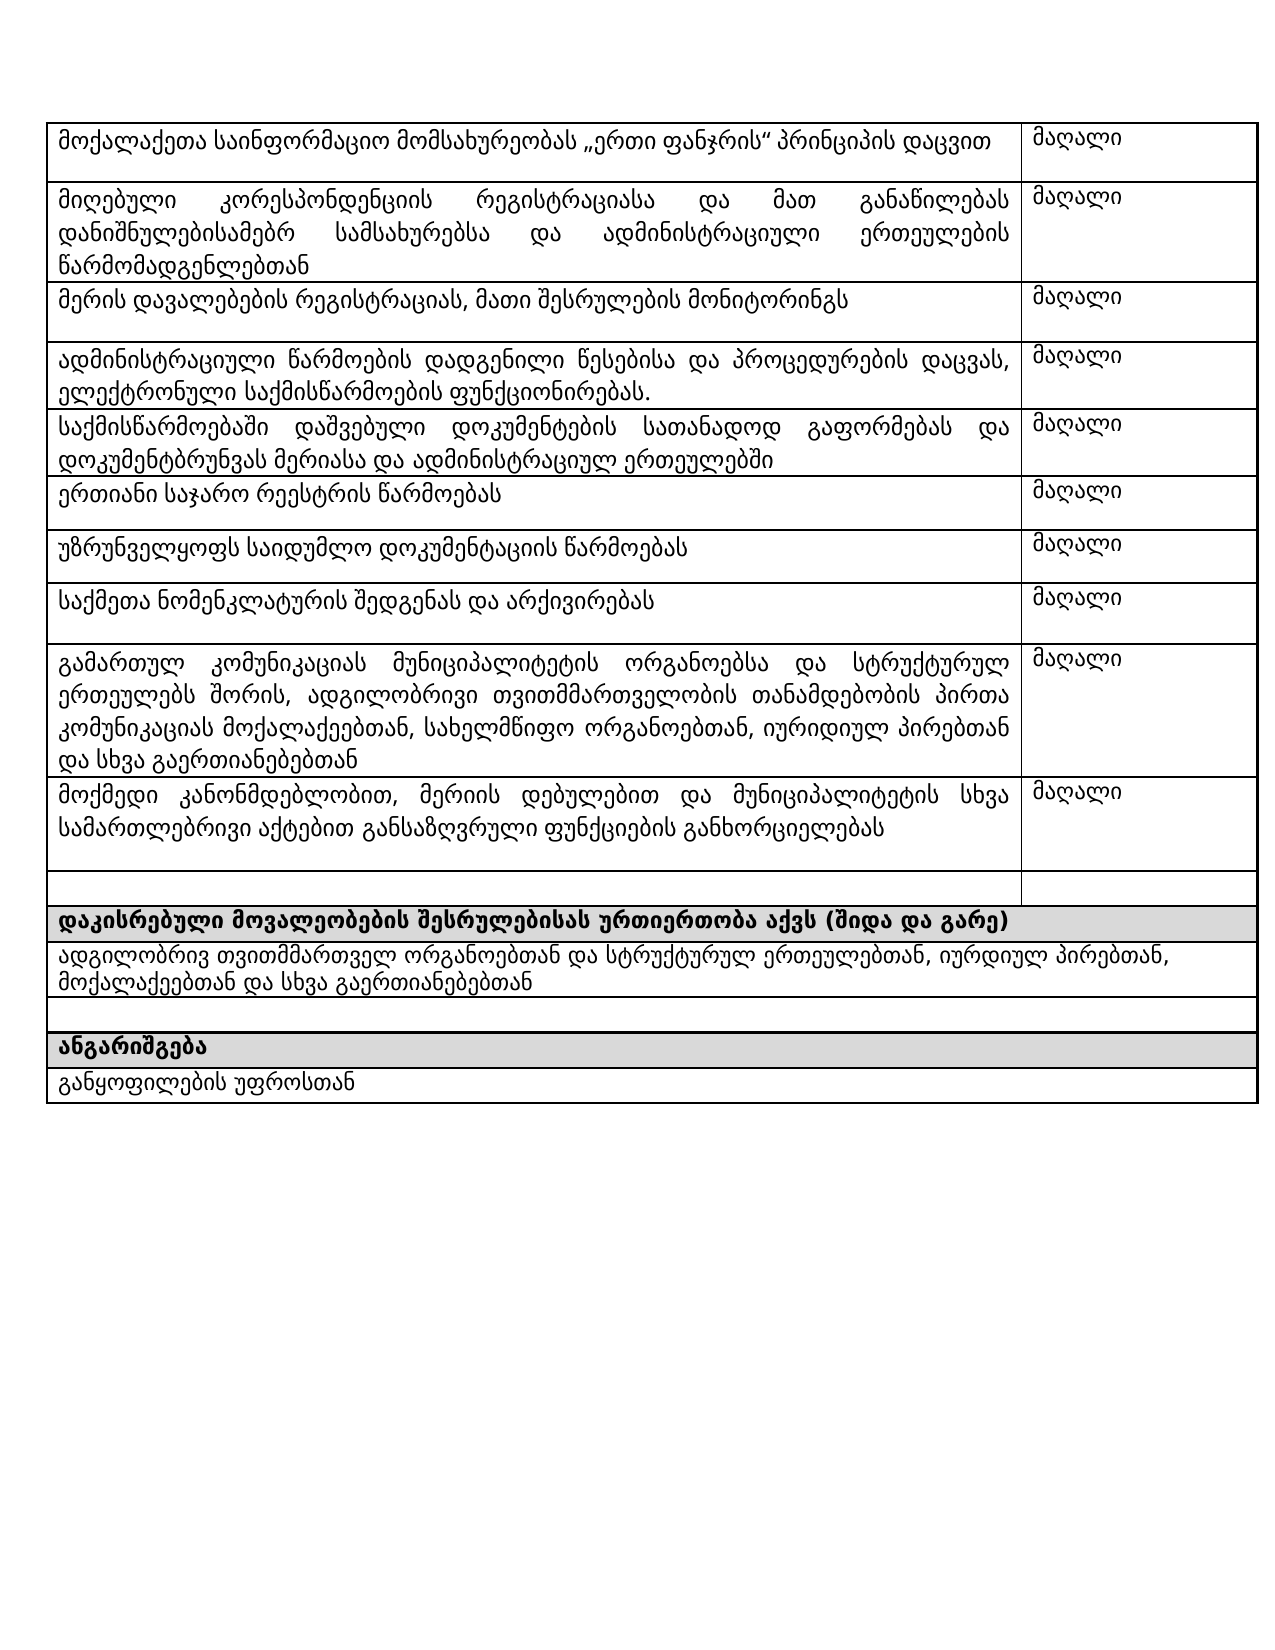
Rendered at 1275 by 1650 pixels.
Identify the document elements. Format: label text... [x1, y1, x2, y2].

table_cell უზრუნველყოფს საიდუმლო დოკუმენტაციის წარმოებას [48, 531, 1021, 582]
table_cell ერთიანი საჯარო რეესტრის წარმოებას [48, 477, 1021, 528]
table_cell მაღალი [1022, 343, 1256, 408]
table_cell მაღალი [1022, 531, 1256, 582]
table_cell მერის დავალებების რეგისტრაციას, მათი შესრულების მონიტორინგს [48, 283, 1021, 341]
table_cell განყოფილების უფროსთან [48, 1069, 1256, 1102]
table_cell ადგილობრივ თვითმმართველ ორგანოებთან და სტრუქტურულ ერთეულებთან, იურდიულ პირებთან, მოქალაქეებთან და სხვა გაერთიანებებთან [48, 943, 1256, 996]
table_cell მაღალი [1022, 124, 1256, 181]
table_cell [1022, 872, 1256, 905]
table_cell დაკისრებული მოვალეობების შესრულებისას ურთიერთობა აქვს (შიდა და გარე) [48, 907, 1256, 941]
table_cell ადმინისტრაციული წარმოების დადგენილი წესებისა და პროცედურების დაცვას, ელექტრონული საქმისწარმოების ფუნქციონირებას. [48, 343, 1021, 408]
table_cell მოქმედი კანონმდებლობით, მერიის დებულებით და მუნიციპალიტეტის სხვა სამართლებრივი აქტებით განსაზღვრული ფუნქციების განხორციელებას [48, 778, 1021, 870]
table_cell გამართულ კომუნიკაციას მუნიციპალიტეტის ორგანოებსა და სტრუქტურულ ერთეულებს შორის, ადგილობრივი თვითმმართველობის თანამდებობის პირთა კომუნიკაციას მოქალაქეებთან, სახელმწიფო ორგანოებთან, იურიდიულ პირებთან და სხვა გაერთიანებებთან [48, 645, 1021, 776]
table_cell მაღალი [1022, 645, 1256, 776]
table_cell მაღალი [1022, 283, 1256, 341]
table_cell საქმისწარმოებაში დაშვებული დოკუმენტების სათანადოდ გაფორმებას და დოკუმენტბრუნვას მერიასა და ადმინისტრაციულ ერთეულებში [48, 410, 1021, 475]
table_cell მაღალი [1022, 183, 1256, 281]
table_cell საქმეთა ნომენკლატურის შედგენას და არქივირებას [48, 584, 1021, 643]
table_cell [48, 998, 1256, 1031]
table_cell ანგარიშგება [48, 1034, 1256, 1067]
table_cell მაღალი [1022, 477, 1256, 528]
table_cell მოქალაქეთა საინფორმაციო მომსახურეობას „ერთი ფანჯრის“ პრინციპის დაცვით [48, 124, 1021, 181]
table_cell მიღებული კორესპონდენციის რეგისტრაციასა და მათ განაწილებას დანიშნულებისამებრ სამსახურებსა და ადმინისტრაციული ერთეულების წარმომადგენლებთან [48, 183, 1021, 281]
table_cell მაღალი [1022, 778, 1256, 870]
table_cell [48, 872, 1021, 905]
table_cell მაღალი [1022, 410, 1256, 475]
table_cell მაღალი [1022, 584, 1256, 643]
